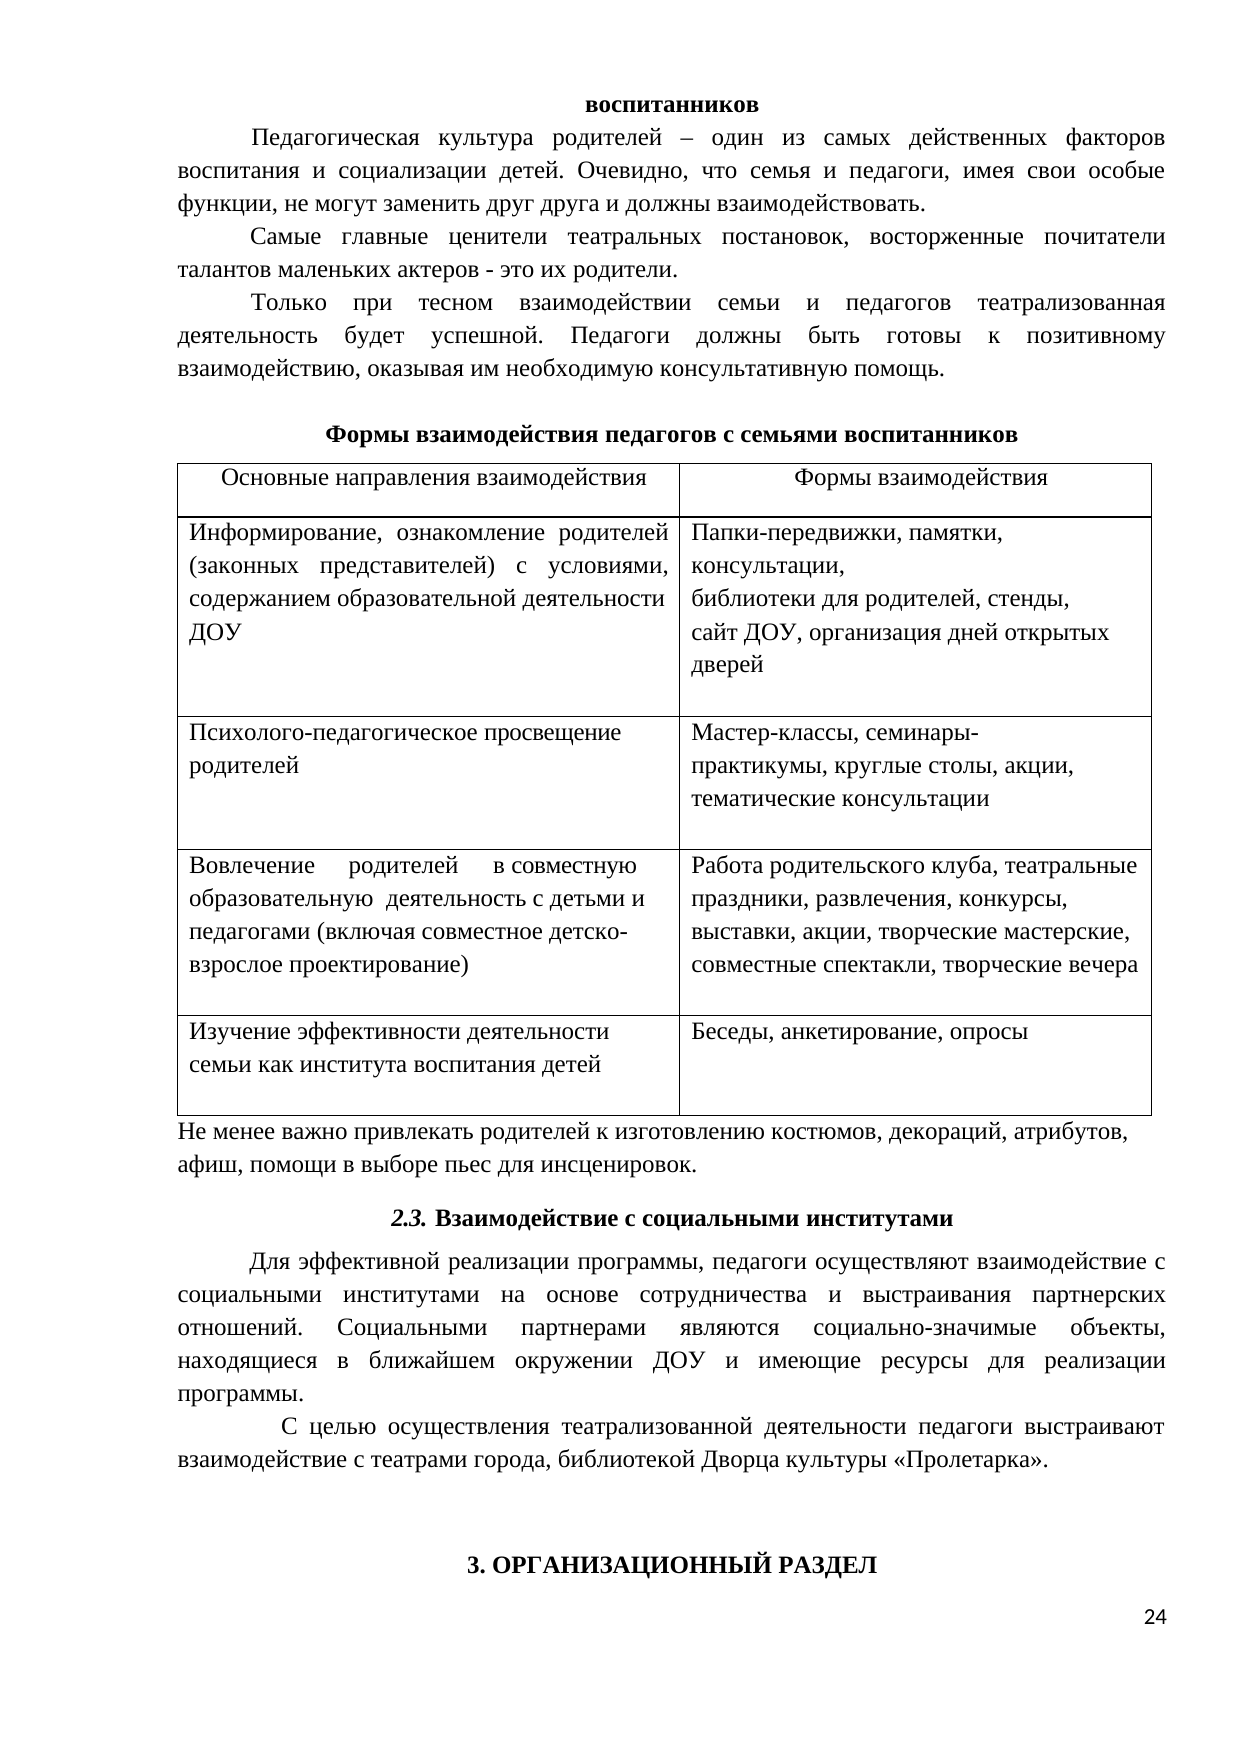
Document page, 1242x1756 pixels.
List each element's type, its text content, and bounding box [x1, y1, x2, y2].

text 3. ОРГАНИЗАЦИОННЫЙ РАЗДЕЛ [177, 1551, 1167, 1579]
text Для эффективной реализации программы, педагоги осуществляют взаимодействие с социальными институтами на основе сотрудничества и выстраивания партнерских отношений. Социальными партнерами являются социально-значимые объекты, находящиеся в ближайшем окружении ДОУ и имеющие ресурсы для реализации программы. [177, 1246, 1167, 1407]
table_cell Работа родительского клуба, театральные праздники, развлечения, конкурсы, выставки, акции, творческие мастерские, совместные спектакли, творческие вечера [680, 850, 1151, 1015]
table_cell Беседы, анкетирование, опросы [680, 1016, 1151, 1115]
table_cell Психолого-педагогическое просвещение родителей [178, 717, 679, 849]
text Только при тесном взаимодействии семьи и педагогов театрализованная деятельность будет успешной. Педагоги должны быть готовы к позитивному взаимодействию, оказывая им необходимую консультативную помощь. [177, 287, 1167, 382]
table_header Формы взаимодействия [680, 464, 1151, 516]
table_cell Вовлечение родителей в совместную образовательную деятельность с детьми и педагогами (включая совместное детско-взрослое проектирование) [178, 850, 679, 1015]
text С целью осуществления театрализованной деятельности педагоги выстраивают взаимодействие с театрами города, библиотекой Дворца культуры «Пролетарка». [177, 1411, 1167, 1473]
list Взаимодействие с социальными институтами [178, 1203, 1167, 1232]
table_header Основные направления взаимодействия [178, 464, 679, 516]
text Педагогическая культура родителей – один из самых действенных факторов воспитания и социализации детей. Очевидно, что семья и педагоги, имея свои особые функции, не могут заменить друг друга и должны взаимодействовать. [177, 122, 1167, 216]
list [177, 89, 1167, 117]
text Не менее важно привлекать родителей к изготовлению костюмов, декораций, атрибутов, афиш, помощи в выборе пьес для инсценировок. [177, 1116, 1167, 1178]
table_cell Информирование, ознакомление родителей (законных представителей) с условиями, содержанием образовательной деятельности ДОУ [178, 518, 679, 716]
text Самые главные ценители театральных постановок, восторженные почитатели талантов маленьких актеров - это их родители. [177, 221, 1167, 282]
table_cell Мастер-классы, семинары-практикумы, круглые столы, акции, тематические консультации [680, 717, 1151, 849]
text Формы взаимодействия педагогов с семьями воспитанников [177, 419, 1167, 448]
table_cell Папки-передвижки, памятки, консультации, библиотеки для родителей, стенды, сайт ДОУ, организация дней открытых дверей [680, 518, 1151, 716]
table_cell Изучение эффективности деятельности семьи как института воспитания детей [178, 1016, 679, 1115]
